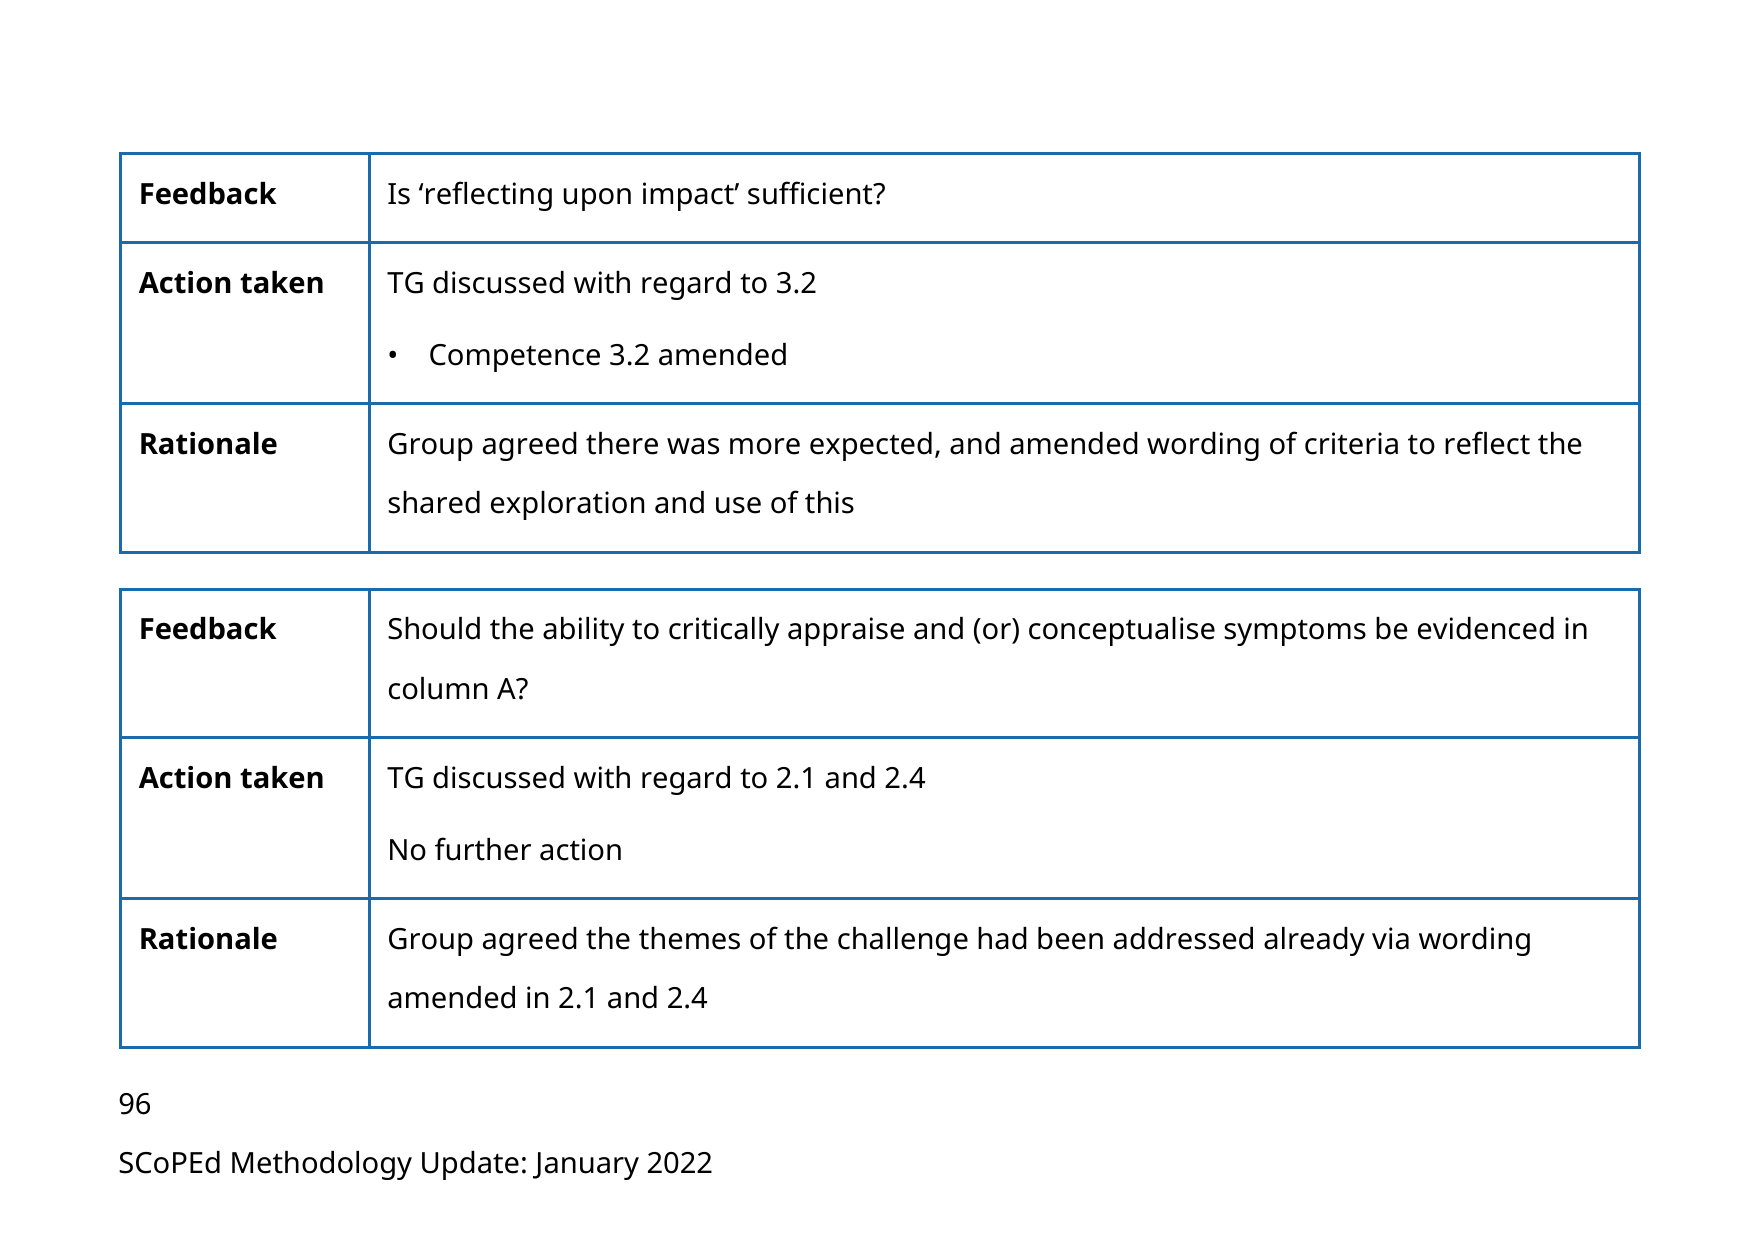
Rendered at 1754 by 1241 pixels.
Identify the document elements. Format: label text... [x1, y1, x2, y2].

table_cell Action taken [122, 739, 368, 897]
table_cell TG discussed with regard to 2.1 and 2.4 No further action [371, 739, 1638, 897]
table_cell Group agreed the themes of the challenge had been addressed already via wording amended in 2.1 and 2.4 [371, 900, 1638, 1046]
table_cell Action taken [122, 244, 368, 402]
table_header Is ‘reflecting upon impact’ sufficient? [371, 155, 1638, 241]
table_cell Rationale [122, 405, 368, 551]
table_cell Rationale [122, 900, 368, 1046]
table_header Should the ability to critically appraise and (or) conceptualise symptoms be evidenced in column A? [371, 591, 1638, 736]
table_cell Group agreed there was more expected, and amended wording of criteria to reflect the shared exploration and use of this [371, 405, 1638, 551]
table_cell TG discussed with regard to 3.2 • Competence 3.2 amended [371, 244, 1638, 402]
table_header Feedback [122, 155, 368, 241]
table_header Feedback [122, 591, 368, 736]
